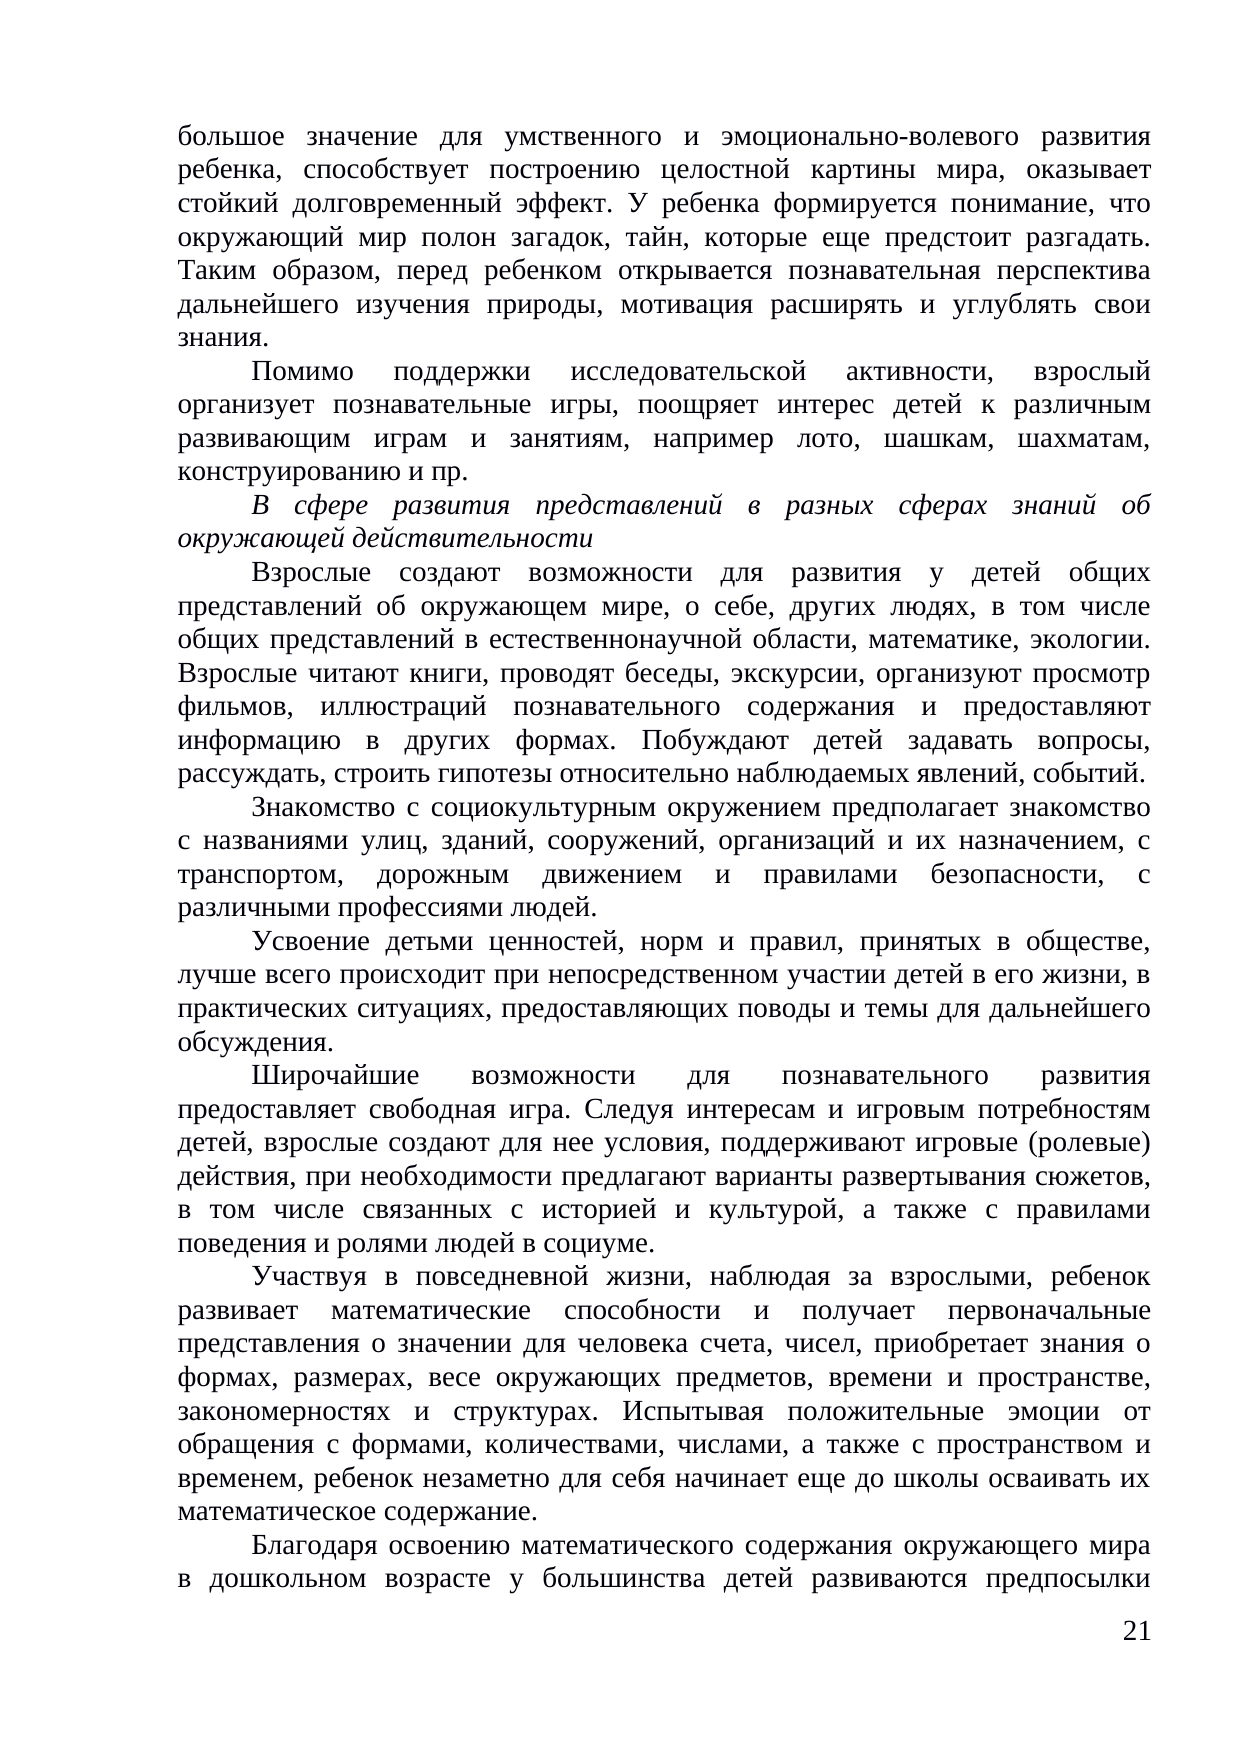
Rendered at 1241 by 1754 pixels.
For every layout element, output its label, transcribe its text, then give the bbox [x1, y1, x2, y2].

text В сфере развития представлений в разных сферах знаний об окружающей действительности [177, 487, 1152, 554]
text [177, 1527, 1152, 1594]
text Усвоение детьми ценностей, норм и правил, принятых в обществе, лучше всего происходит при непосредственном участии детей в его жизни, в практических ситуациях, предоставляющих поводы и темы для дальнейшего обсуждения. [177, 923, 1152, 1057]
text Взрослые создают возможности для развития у детей общих представлений об окружающем мире, о себе, других людях, в том числе общих представлений в естественнонаучной области, математике, экологии. Взрослые читают книги, проводят беседы, экскурсии, организуют просмотр фильмов, иллюстраций познавательного содержания и предоставляют информацию в других формах. Побуждают детей задавать вопросы, рассуждать, строить гипотезы относительно наблюдаемых явлений, событий. [177, 554, 1152, 789]
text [177, 118, 1152, 353]
text Помимо поддержки исследовательской активности, взрослый организует познавательные игры, поощряет интерес детей к различным развивающим играм и занятиям, например лото, шашкам, шахматам, конструированию и пр. [177, 353, 1152, 487]
text Участвуя в повседневной жизни, наблюдая за взрослыми, ребенок развивает математические способности и получает первоначальные представления о значении для человека счета, чисел, приобретает знания о формах, размерах, весе окружающих предметов, времени и пространстве, закономерностях и структурах. Испытывая положительные эмоции от обращения с формами, количествами, числами, а также с пространством и временем, ребенок незаметно для себя начинает еще до школы осваивать их математическое содержание. [177, 1258, 1152, 1527]
text Широчайшие возможности для познавательного развития предоставляет свободная игра. Следуя интересам и игровым потребностям детей, взрослые создают для нее условия, поддерживают игровые (ролевые) действия, при необходимости предлагают варианты развертывания сюжетов, в том числе связанных с историей и культурой, а также с правилами поведения и ролями людей в социуме. [177, 1057, 1152, 1258]
text Знакомство с социокультурным окружением предполагает знакомство с названиями улиц, зданий, сооружений, организаций и их назначением, с транспортом, дорожным движением и правилами безопасности, с различными профессиями людей. [177, 789, 1152, 923]
